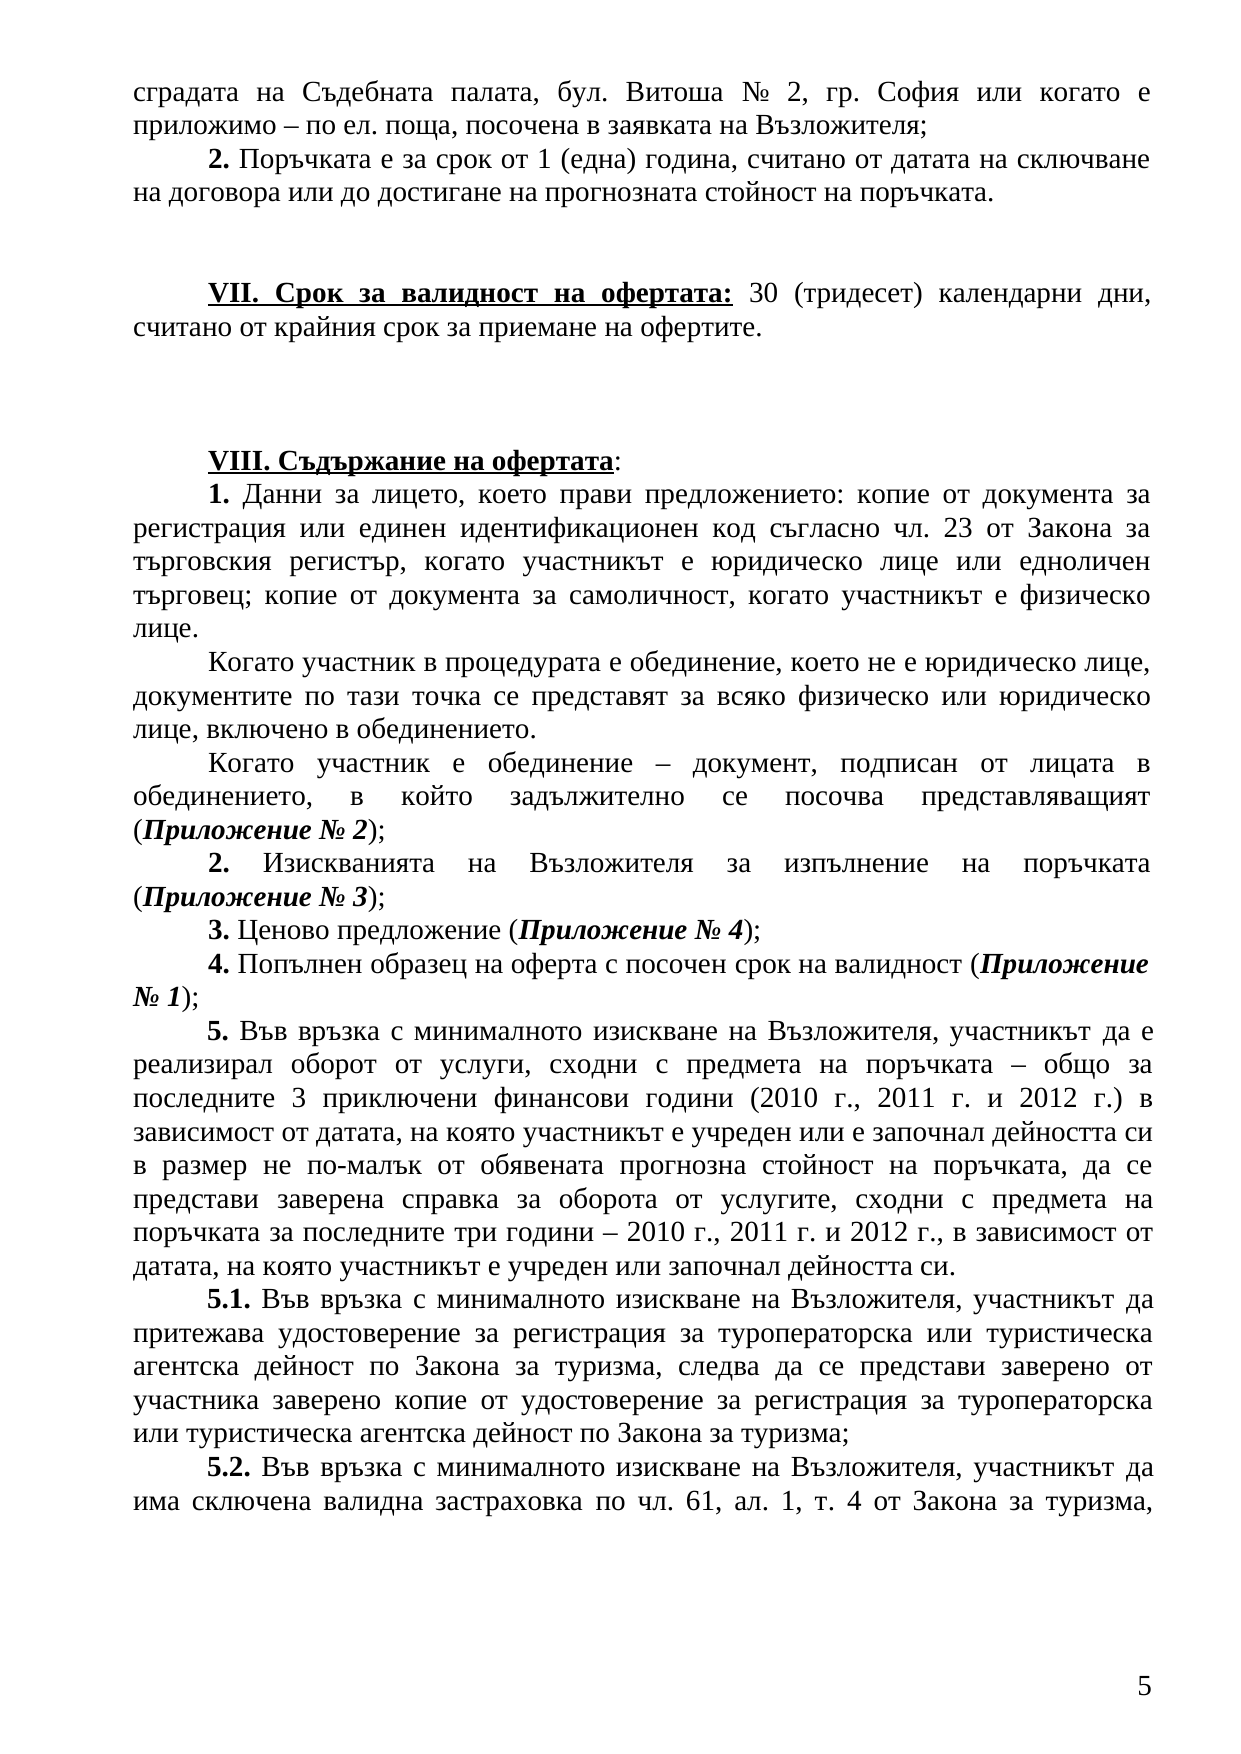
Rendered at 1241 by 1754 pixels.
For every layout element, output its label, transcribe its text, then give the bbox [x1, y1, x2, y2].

text 1. Данни за лицето, което прави предложението: копие от документа за регистрация или единен идентификационен код съгласно чл. 23 от Закона за търговския регистър, когато участникът е юридическо лице или едноличен търговец; копие от документа за самоличност, когато участникът е физическо лице. [133, 476, 1152, 644]
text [133, 74, 1152, 141]
text Когато участник е обединение – документ, подписан от лицата в обединението, в който задължително се посочва представляващият (Приложение № 2); [133, 745, 1152, 845]
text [133, 1449, 1154, 1516]
text VII. Срок за валидност на офертата: 30 (тридесет) календарни дни, считано от крайния срок за приемане на офертите. [133, 275, 1152, 342]
text 5.1. Във връзка с минималното изискване на Възложителя, участникът да притежава удостоверение за регистрация за туроператорска или туристическа агентска дейност по Закона за туризма, следва да се представи заверено от участника заверено копие от удостоверение за регистрация за туроператорска или туристическа агентска дейност по Закона за туризма; [133, 1281, 1154, 1449]
text 5. Във връзка с минималното изискване на Възложителя, участникът да е реализирал оборот от услуги, сходни с предмета на поръчката – общо за последните 3 приключени финансови години (2010 г., 2011 г. и 2012 г.) в зависимост от датата, на която участникът е учреден или е започнал дейността си в размер не по-малък от обявената прогнозна стойност на поръчката, да се представи заверена справка за оборота от услугите, сходни с предмета на поръчката за последните три години – 2010 г., 2011 г. и 2012 г., в зависимост от датата, на която участникът е учреден или започнал дейността си. [133, 1013, 1154, 1281]
text 2. Поръчката е за срок от 1 (една) година, считано от датата на сключване на договора или до достигане на прогнозната стойност на поръчката. [133, 141, 1152, 208]
text 3. Ценово предложение (Приложение № 4); [133, 912, 1152, 946]
text Когато участник в процедурата е обединение, което не е юридическо лице, документите по тази точка се представят за всяко физическо или юридическо лице, включено в обединението. [133, 644, 1152, 745]
text 4. Попълнен образец на оферта с посочен срок на валидност (Приложение № 1); [133, 946, 1152, 1013]
text VIII. Съдържание на офертата: [133, 443, 1152, 476]
text 2. Изискванията на Възложителя за изпълнение на поръчката (Приложение № 3); [133, 845, 1152, 912]
